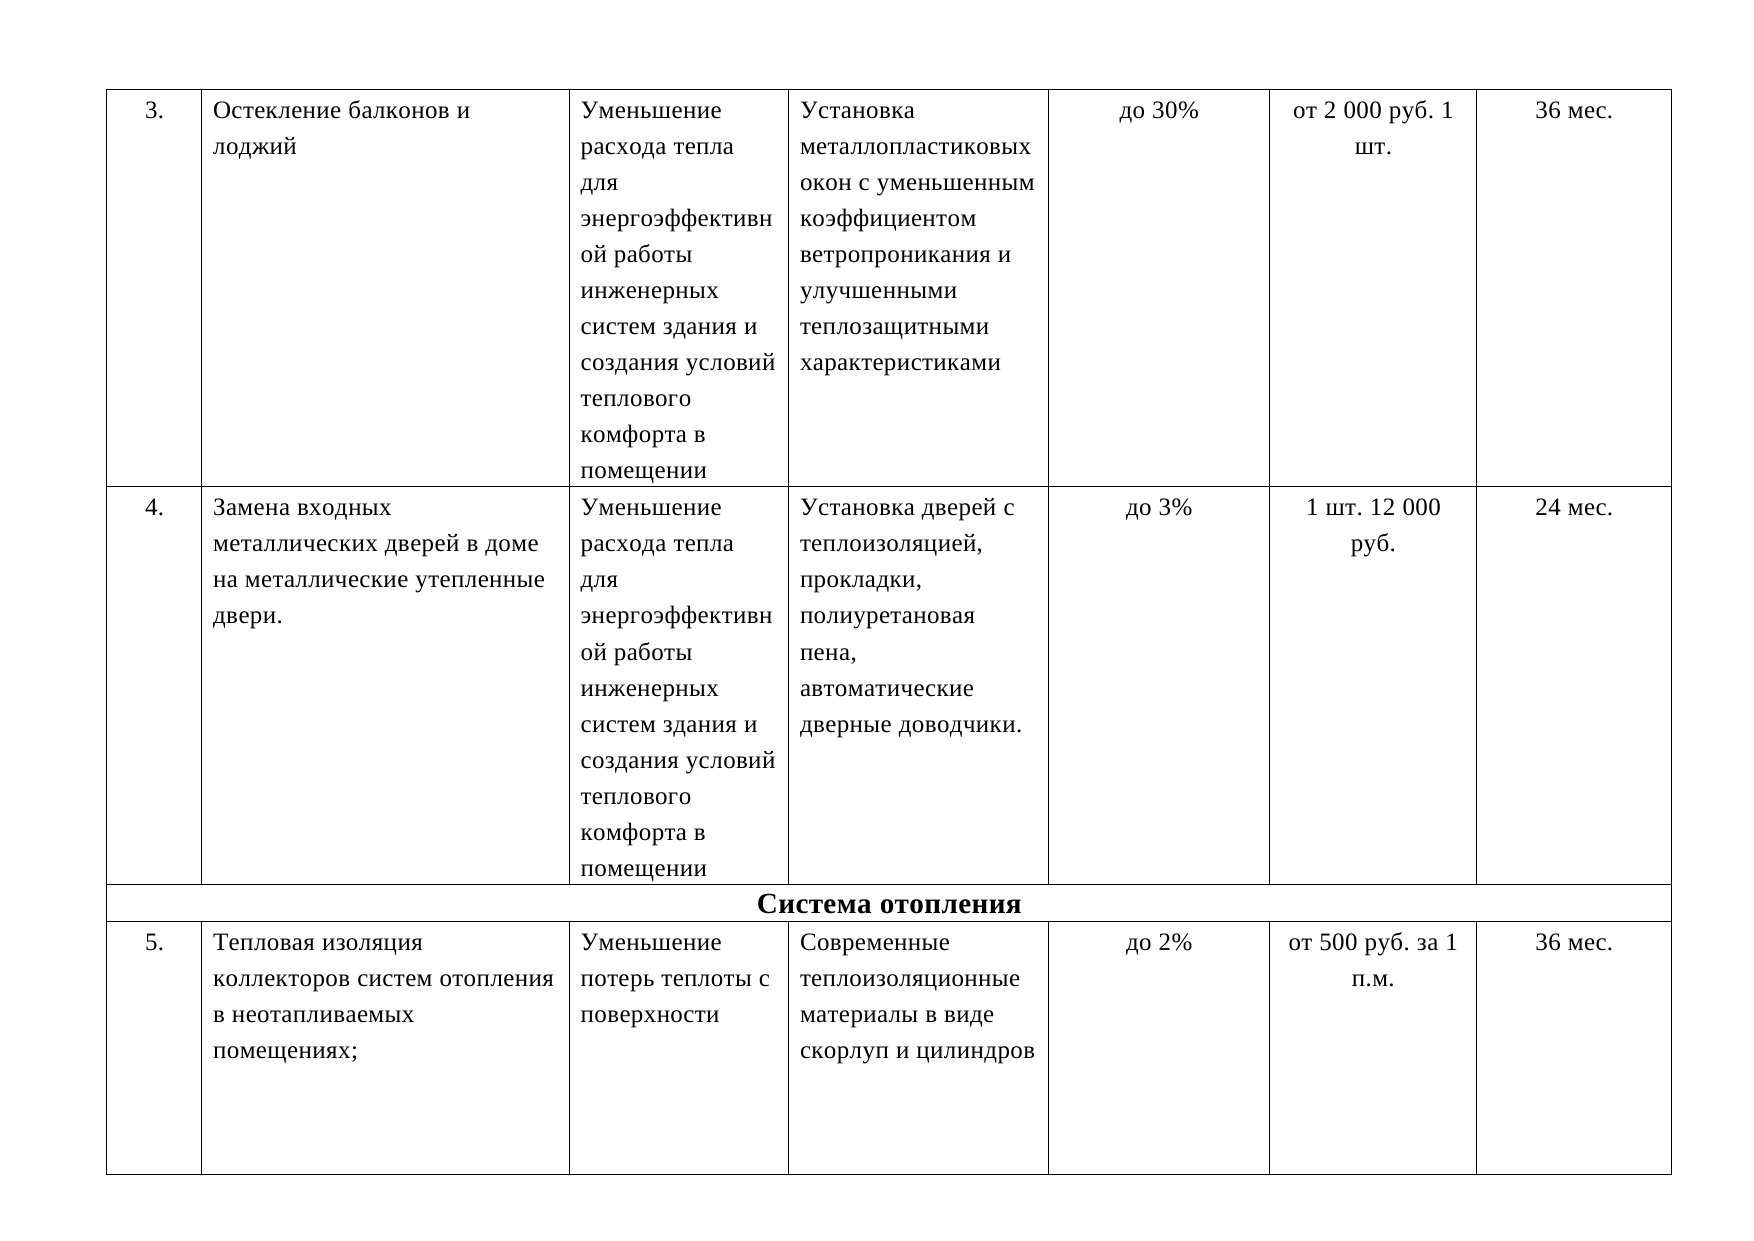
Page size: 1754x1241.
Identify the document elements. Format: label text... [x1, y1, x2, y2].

table_cell 36 мес. [1477, 922, 1671, 1174]
table_cell 24 мес. [1477, 487, 1671, 883]
table_cell 1 шт. 12 000 руб. [1270, 487, 1476, 883]
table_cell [789, 922, 1048, 1174]
table_cell Установка дверей с теплоизоляцией, прокладки, полиуретановая пена, автоматические дверные доводчики. [789, 487, 1048, 883]
table_cell 3. [107, 90, 201, 486]
table_cell до 30% [1049, 90, 1269, 486]
table_cell Замена входных металлических дверей в доме на металлические утепленные двери. [202, 487, 569, 883]
table_cell от 2 000 руб. 1 шт. [1270, 90, 1476, 486]
table_cell 5. [107, 922, 201, 1174]
table_cell до 2% [1049, 922, 1269, 1174]
table_cell Уменьшение расхода тепла для энергоэффективной работы инженерных систем здания и создания условий теплового комфорта в помещении [570, 487, 788, 883]
table_cell 36 мес. [1477, 90, 1671, 486]
table_cell Система отопления [107, 885, 1671, 921]
table_cell 4. [107, 487, 201, 883]
table_cell Тепловая изоляция коллекторов систем отопления в неотапливаемых помещениях; [202, 922, 569, 1174]
table_cell Уменьшение потерь теплоты с поверхности [570, 922, 788, 1174]
table_cell от 500 руб. за 1 п.м. [1270, 922, 1476, 1174]
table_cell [570, 90, 788, 486]
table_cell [789, 90, 1048, 486]
table_cell Остекление балконов и лоджий [202, 90, 569, 486]
table_cell до 3% [1049, 487, 1269, 883]
